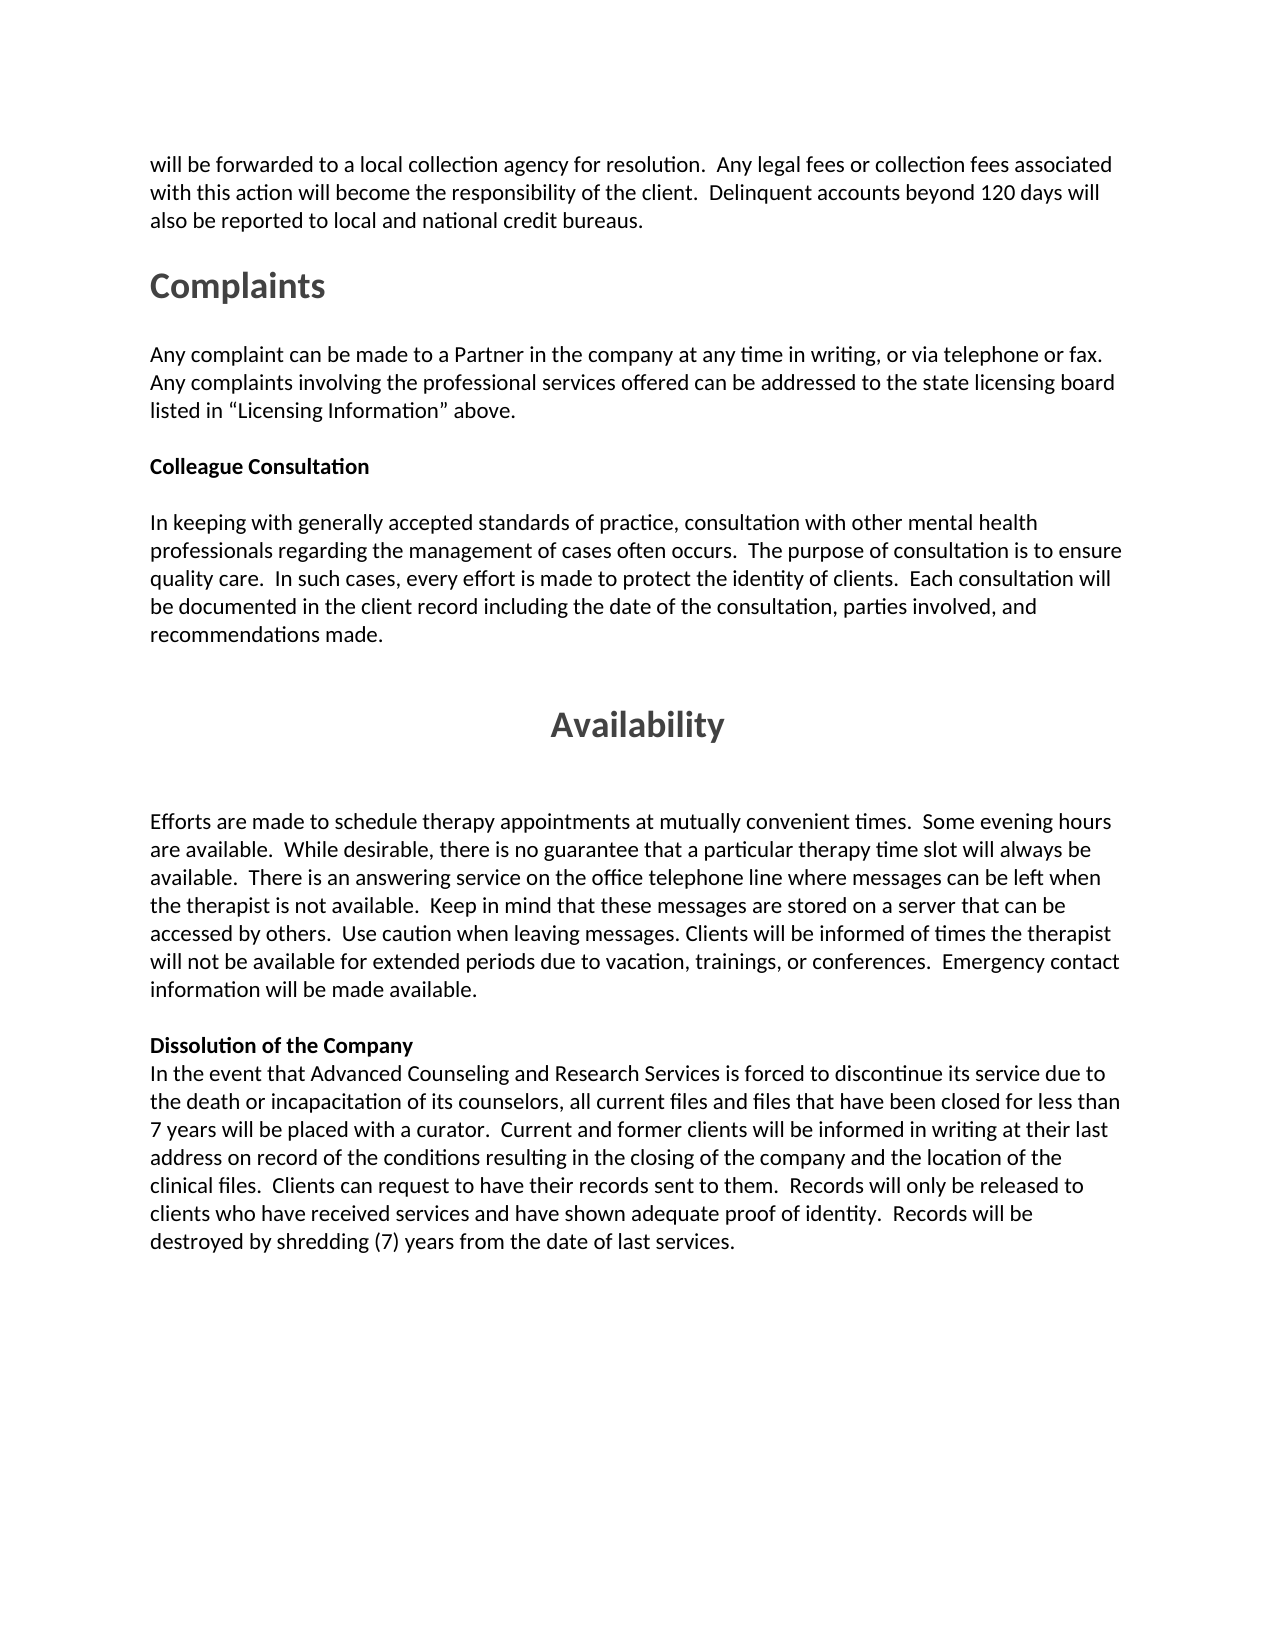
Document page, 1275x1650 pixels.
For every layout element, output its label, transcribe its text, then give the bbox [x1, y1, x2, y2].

text Dissolution of the Company [150, 1031, 1125, 1059]
text Efforts are made to schedule therapy appointments at mutually convenient times. Some evening hours are available. While desirable, there is no guarantee that a particular therapy time slot will always be available. There is an answering service on the office telephone line where messages can be left when the therapist is not available. Keep in mind that these messages are stored on a server that can be accessed by others. Use caution when leaving messages. Clients will be informed of times the therapist will not be available for extended periods due to vacation, trainings, or conferences. Emergency contact information will be made available. [150, 807, 1125, 1003]
text Colleague Consultation [150, 452, 1125, 480]
text In the event that Advanced Counseling and Research Services is forced to discontinue its service due to the death or incapacitation of its counselors, all current files and files that have been closed for less than 7 years will be placed with a curator. Current and former clients will be informed in writing at their last address on record of the conditions resulting in the closing of the company and the location of the clinical files. Clients can request to have their records sent to them. Records will only be released to clients who have received services and have shown adequate proof of identity. Records will be destroyed by shredding (7) years from the date of last services. [150, 1059, 1125, 1255]
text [150, 150, 1125, 234]
text Any complaint can be made to a Partner in the company at any time in writing, or via telephone or fax. Any complaints involving the professional services offered can be addressed to the state licensing board listed in “Licensing Information” above. [150, 340, 1125, 424]
text In keeping with generally accepted standards of practice, consultation with other mental health professionals regarding the management of cases often occurs. The purpose of consultation is to ensure quality care. In such cases, every effort is made to protect the identity of clients. Each consultation will be documented in the client record including the date of the consultation, parties involved, and recommendations made. [150, 508, 1125, 648]
subtitle Complaints [150, 262, 1125, 308]
subtitle Availability [150, 701, 1125, 747]
